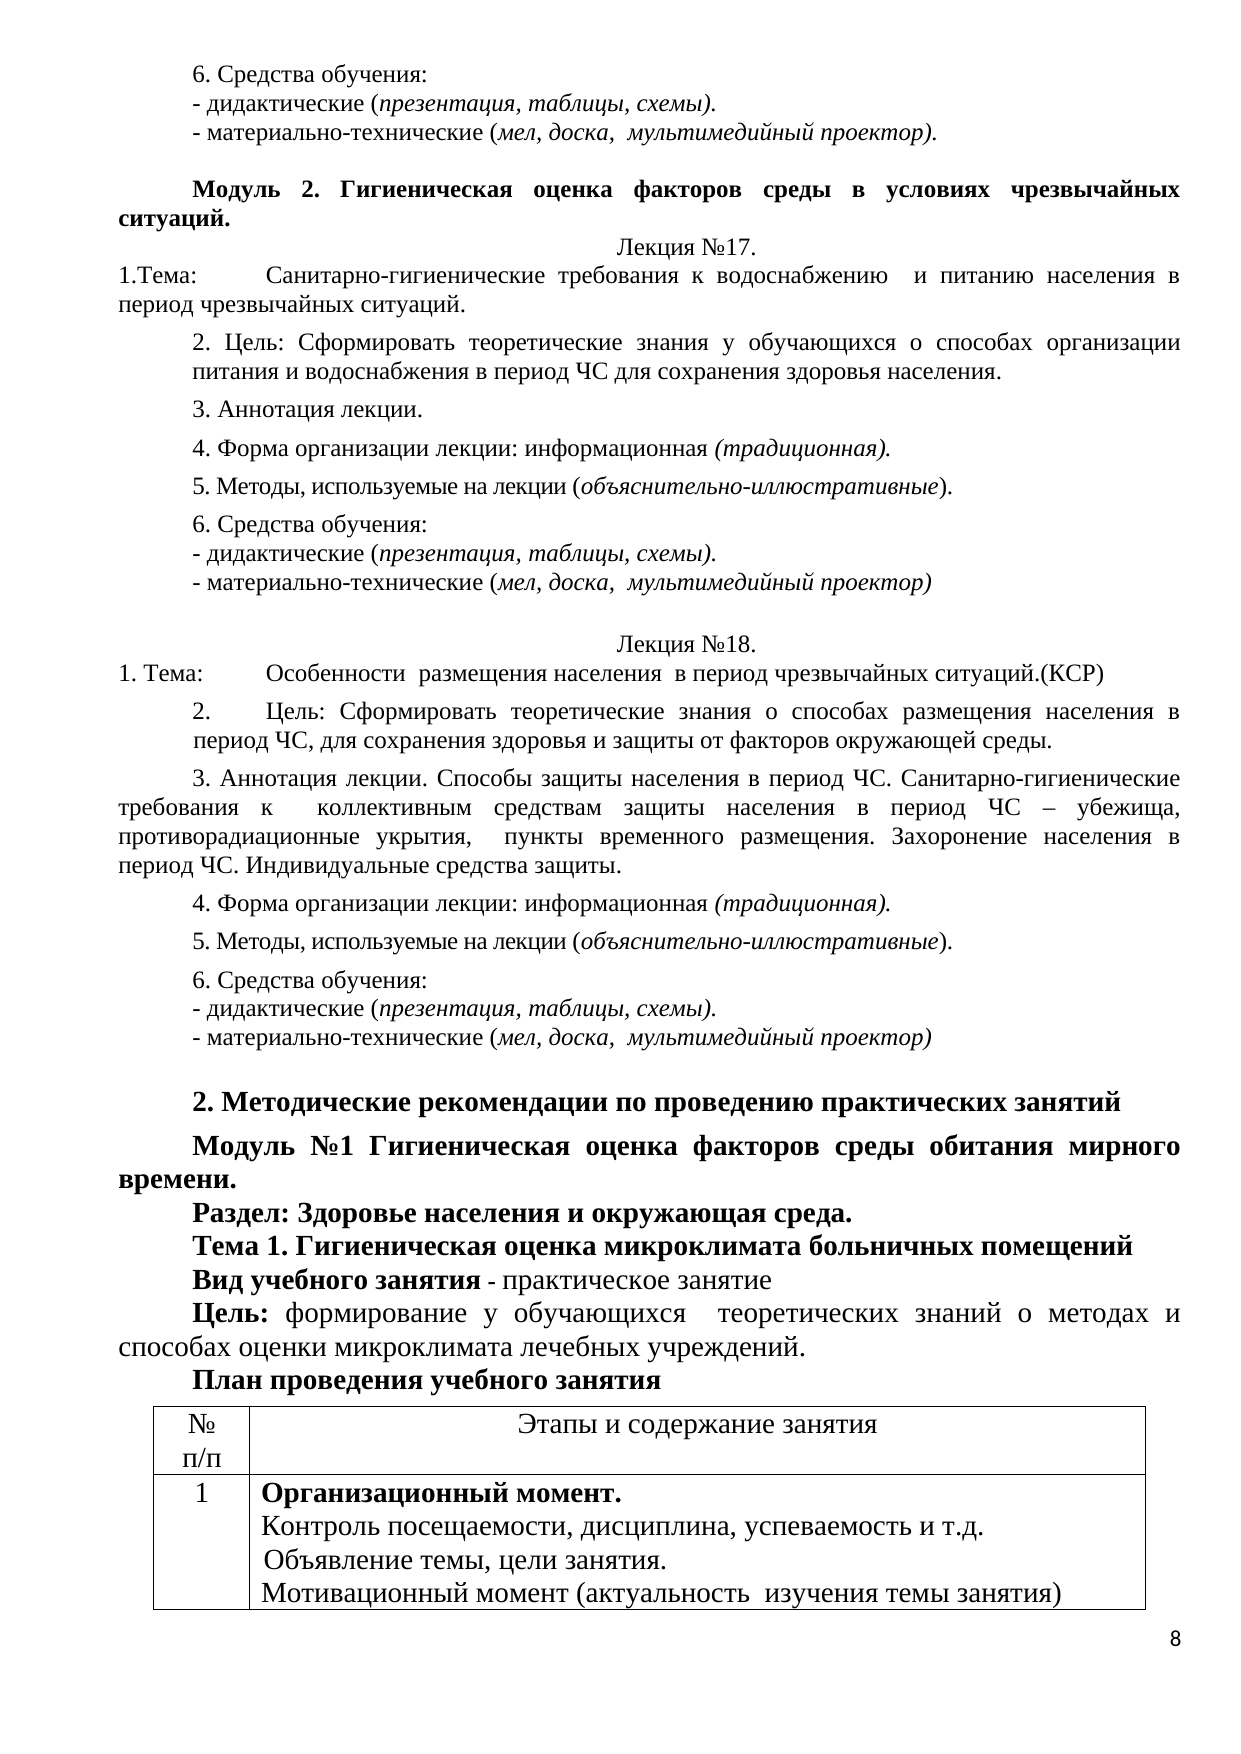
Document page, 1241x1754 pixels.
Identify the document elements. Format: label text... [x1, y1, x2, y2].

text - дидактические (презентация, таблицы, схемы). [118, 538, 1181, 567]
text Тема 1. Гигиеническая оценка микроклимата больничных помещений [118, 1228, 1181, 1262]
text План проведения учебного занятия [118, 1362, 1181, 1396]
text 5. Методы, используемые на лекции (объяснительно-иллюстративные). [118, 471, 1181, 500]
text 6. Средства обучения: [118, 59, 1181, 88]
text Раздел: Здоровье населения и окружающая среда. [118, 1195, 1181, 1228]
table_header № п/п [154, 1407, 249, 1474]
text - материально-технические (мел, доска, мультимедийный проектор) [118, 567, 1181, 596]
table_cell 1 [154, 1475, 249, 1609]
text Модуль 2. Гигиеническая оценка факторов среды в условиях чрезвычайных ситуаций. [118, 174, 1181, 232]
table_header Этапы и содержание занятия [250, 1407, 1145, 1474]
text Вид учебного занятия - практическое занятие [118, 1262, 1181, 1295]
text 1. Тема: Особенности размещения населения в период чрезвычайных ситуаций.(КСР) [118, 658, 1181, 687]
text 2. Цель: Сформировать теоретические знания у обучающихся о способах организации питания и водоснабжения в период ЧС для сохранения здоровья населения. [192, 327, 1181, 385]
list Цель: Сформировать теоретические знания о способах размещения населения в период ЧС, для сохранения здоровья и защиты от факторов окружающей среды. [192, 696, 1181, 754]
text 3. Аннотация лекции. Способы защиты населения в период ЧС. Санитарно-гигиенические требования к коллективным средствам защиты населения в период ЧС – убежища, противорадиационные укрытия, пункты временного размещения. Захоронение населения в период ЧС. Индивидуальные средства защиты. [118, 763, 1181, 878]
text 5. Методы, используемые на лекции (объяснительно-иллюстративные). [118, 926, 1181, 955]
text Лекция №17. [118, 232, 1181, 260]
text 6. Средства обучения: [118, 965, 1181, 993]
text 3. Аннотация лекции. [118, 394, 1181, 423]
text 2. Методические рекомендации по проведению практических занятий [118, 1084, 1181, 1118]
text Цель: формирование у обучающихся теоретических знаний о методах и способах оценки микроклимата лечебных учреждений. [118, 1295, 1181, 1362]
table_cell Организационный момент. Контроль посещаемости, дисциплина, успеваемость и т.д. Объявление темы, цели занятия. Мотивационный момент (актуальность изучения темы занятия) [250, 1475, 1145, 1609]
text 1.Тема: Санитарно-гигиенические требования к водоснабжению и питанию населения в период чрезвычайных ситуаций. [118, 260, 1181, 318]
text - материально-технические (мел, доска, мультимедийный проектор) [118, 1022, 1181, 1051]
text 4. Форма организации лекции: информационная (традиционная). [118, 888, 1181, 917]
text - дидактические (презентация, таблицы, схемы). [118, 88, 1181, 117]
text - дидактические (презентация, таблицы, схемы). [118, 993, 1181, 1022]
text - материально-технические (мел, доска, мультимедийный проектор). [118, 117, 1181, 145]
text Лекция №18. [118, 629, 1181, 658]
text Модуль №1 Гигиеническая оценка факторов среды обитания мирного времени. [118, 1128, 1181, 1195]
text 6. Средства обучения: [118, 509, 1181, 538]
text 4. Форма организации лекции: информационная (традиционная). [118, 433, 1181, 462]
